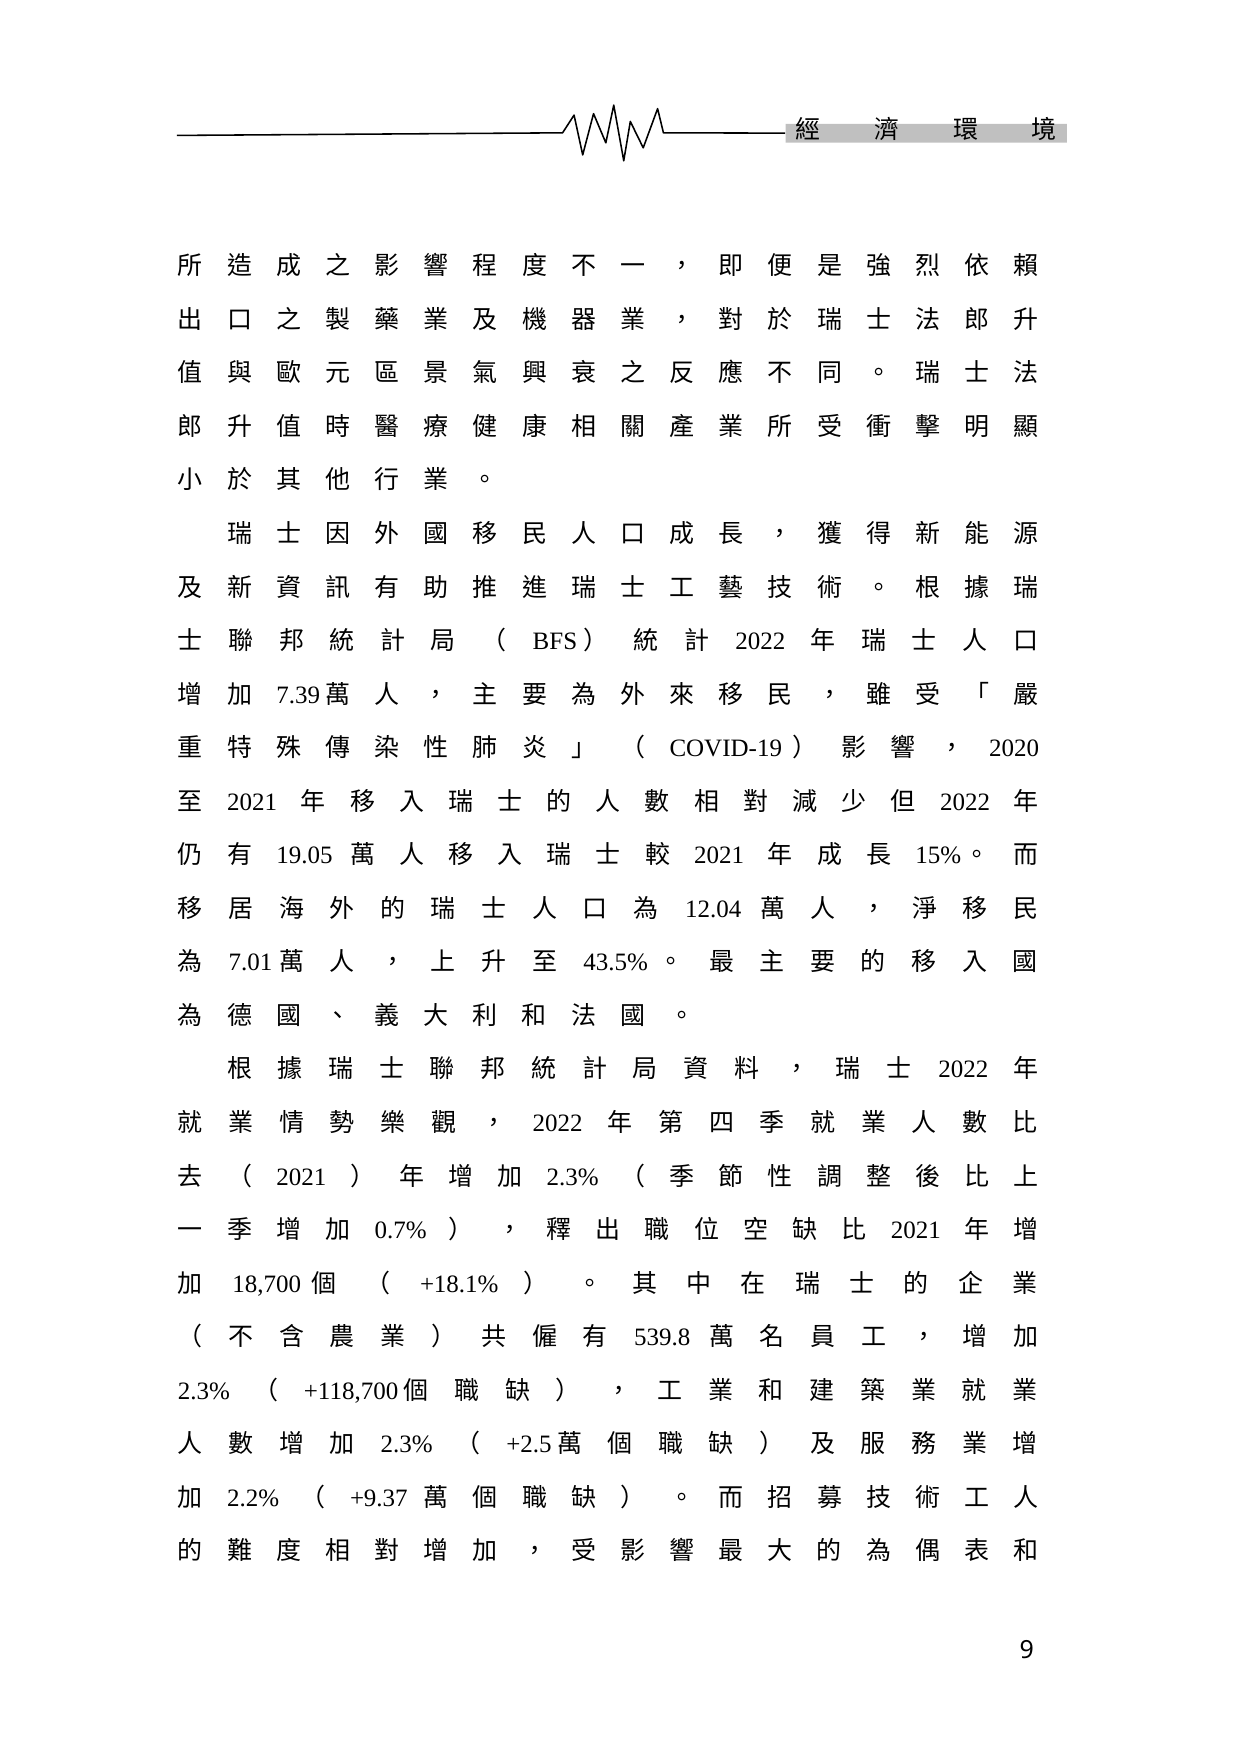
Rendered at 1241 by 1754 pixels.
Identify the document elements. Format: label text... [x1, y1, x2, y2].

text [178, 1040, 1063, 1576]
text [178, 237, 1063, 505]
text 瑞士因外國移民人口成長，獲得新能源及新資訊有助推進瑞士工藝技術。根據瑞士聯邦統計局（BFS）統計2022年瑞士人口增加7.39萬人，主要為外來移民，雖受「嚴重特殊傳染性肺炎」（COVID-19）影響，2020至2021年移入瑞士的人數相對減少但2022年仍有19.05萬人移入瑞士較2021年成長15%。而移居海外的瑞士人口為12.04萬人，淨移民為7.01萬人，上升至43.5%。最主要的移入國為德國、義大利和法國。 [178, 505, 1063, 1040]
